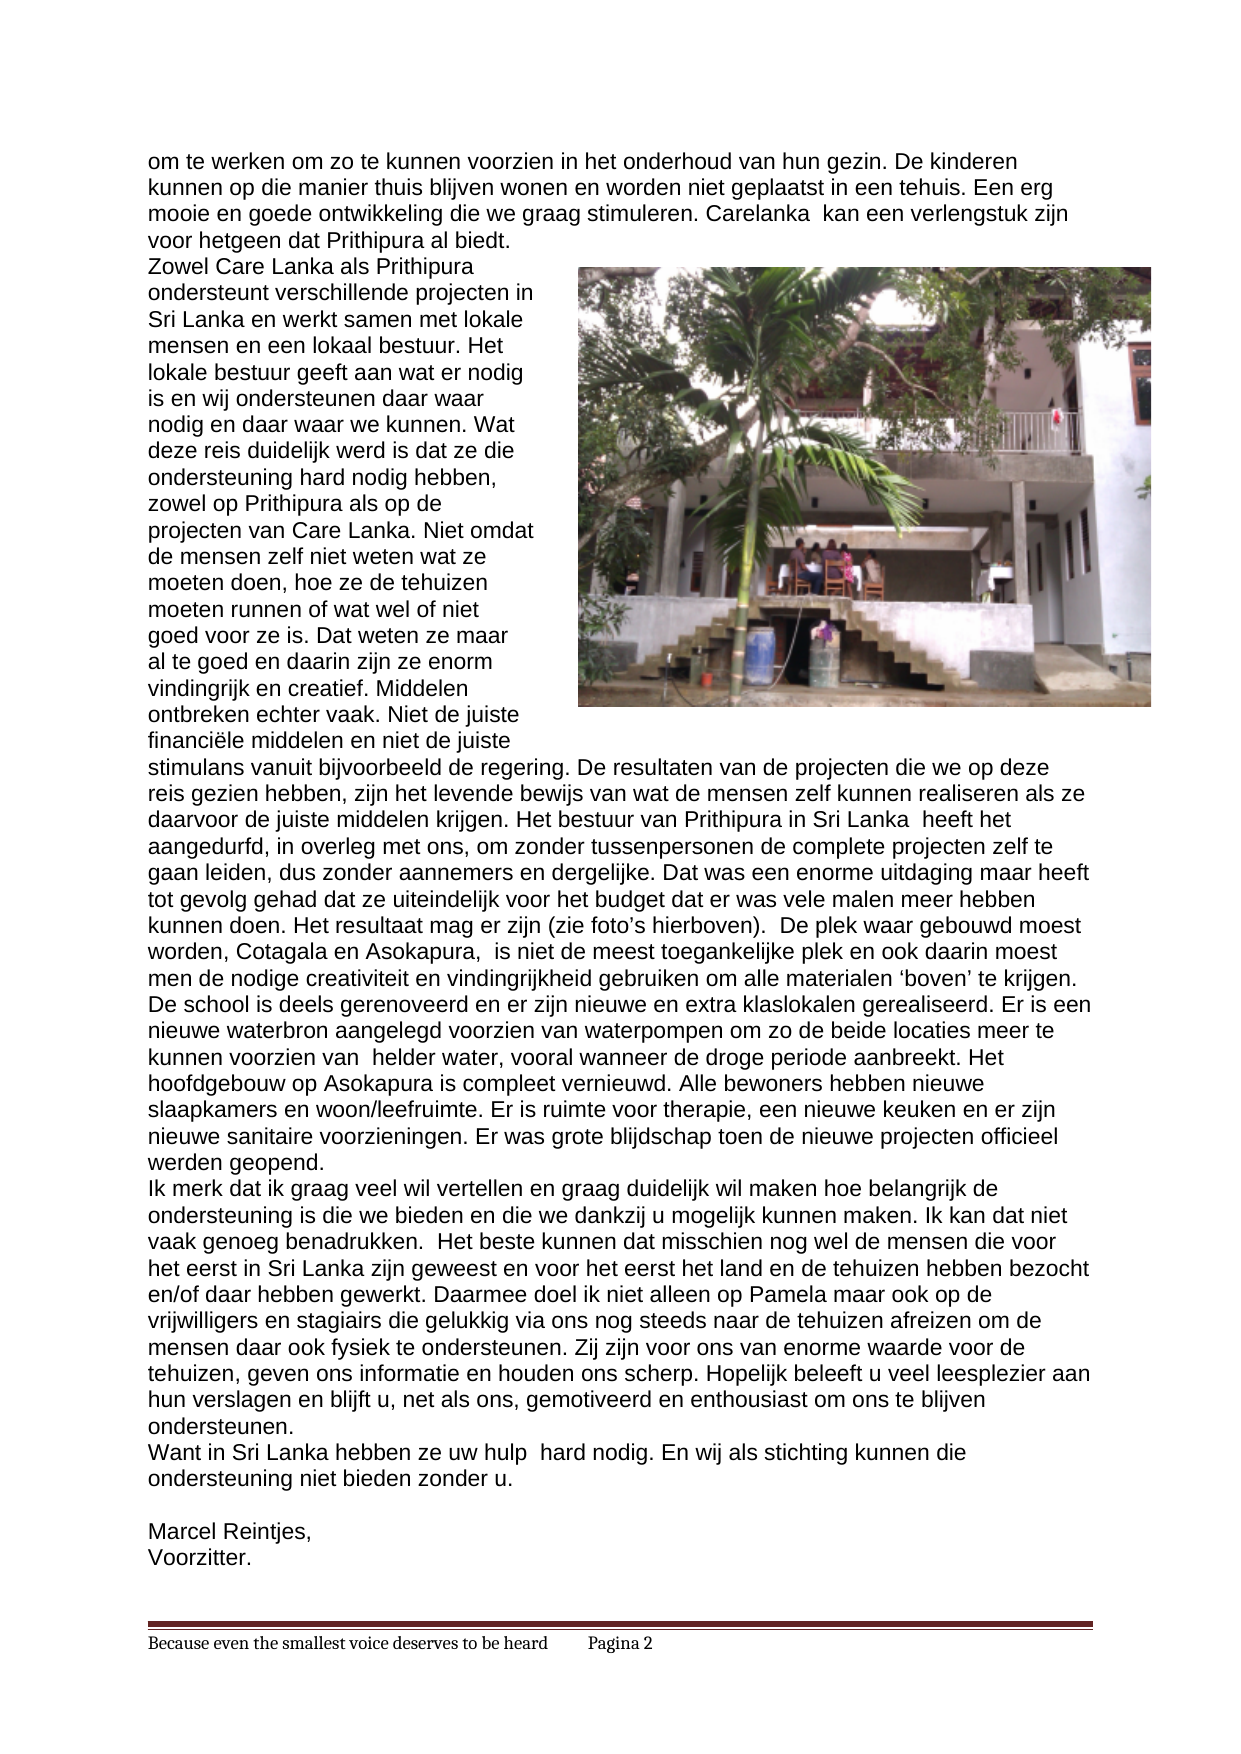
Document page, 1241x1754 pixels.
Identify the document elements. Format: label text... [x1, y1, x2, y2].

text Sri Lanka en werkt samen met lokale [148, 306, 578, 332]
text moeten runnen of wat wel of niet [148, 596, 578, 622]
text lokale bestuur geeft aan wat er nodig [148, 358, 578, 385]
text Zowel Care Lanka als Prithipura [148, 253, 1093, 279]
text Ik merk dat ik graag veel wil vertellen en graag duidelijk wil maken hoe belangrijk de ondersteuning is die we bieden en die we dankzij u mogelijk kunnen maken. Ik kan dat niet vaak genoeg benadrukken. Het beste kunnen dat misschien nog wel de mensen die voor het eerst in Sri Lanka zijn geweest en voor het eerst het land en de tehuizen hebben bezocht en/of daar hebben gewerkt. Daarmee doel ik niet alleen op Pamela maar ook op de vrijwilligers en stagiairs die gelukkig via ons nog steeds naar de tehuizen afreizen om de mensen daar ook fysiek te ondersteunen. Zij zijn voor ons van enorme waarde voor de tehuizen, geven ons informatie en houden ons scherp. Hopelijk beleeft u veel leesplezier aan hun verslagen en blijft u, net als ons, gemotiveerd en enthousiast om ons te blijven ondersteunen. [148, 1175, 1093, 1439]
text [148, 148, 1093, 253]
text goed voor ze is. Dat weten ze maar [148, 622, 578, 648]
text de mensen zelf niet weten wat ze [148, 543, 578, 569]
text ondersteuning hard nodig hebben, [148, 464, 578, 490]
text financiële middelen en niet de juiste [148, 727, 1093, 754]
text nodig en daar waar we kunnen. Wat [148, 411, 578, 437]
text Want in Sri Lanka hebben ze uw hulp hard nodig. En wij als stichting kunnen die ondersteuning niet bieden zonder u. [148, 1439, 1093, 1492]
text Voorzitter. [148, 1544, 1093, 1571]
picture [578, 267, 1152, 707]
text mensen en een lokaal bestuur. Het [148, 332, 578, 358]
text Marcel Reintjes, [148, 1518, 1093, 1544]
text zowel op Prithipura als op de [148, 490, 578, 517]
text al te goed en daarin zijn ze enorm [148, 648, 578, 675]
text projecten van Care Lanka. Niet omdat [148, 517, 578, 543]
text ondersteunt verschillende projecten in [148, 279, 578, 306]
text is en wij ondersteunen daar waar [148, 385, 578, 411]
text ontbreken echter vaak. Niet de juiste [148, 701, 1093, 727]
text deze reis duidelijk werd is dat ze die [148, 437, 578, 464]
text stimulans vanuit bijvoorbeeld de regering. De resultaten van de projecten die we op deze reis gezien hebben, zijn het levende bewijs van wat de mensen zelf kunnen realiseren als ze daarvoor de juiste middelen krijgen. Het bestuur van Prithipura in Sri Lanka heeft het aangedurfd, in overleg met ons, om zonder tussenpersonen de complete projecten zelf te gaan leiden, dus zonder aannemers en dergelijke. Dat was een enorme uitdaging maar heeft tot gevolg gehad dat ze uiteindelijk voor het budget dat er was vele malen meer hebben kunnen doen. Het resultaat mag er zijn (zie foto’s hierboven). De plek waar gebouwd moest worden, Cotagala en Asokapura, is niet de meest toegankelijke plek en ook daarin moest men de nodige creativiteit en vindingrijkheid gebruiken om alle materialen ‘boven’ te krijgen. De school is deels gerenoveerd en er zijn nieuwe en extra klaslokalen gerealiseerd. Er is een nieuwe waterbron aangelegd voorzien van waterpompen om zo de beide locaties meer te kunnen voorzien van helder water, vooral wanneer de droge periode aanbreekt. Het hoofdgebouw op Asokapura is compleet vernieuwd. Alle bewoners hebben nieuwe slaapkamers en woon/leefruimte. Er is ruimte voor therapie, een nieuwe keuken en er zijn nieuwe sanitaire voorzieningen. Er was grote blijdschap toen de nieuwe projecten officieel werden geopend. [148, 754, 1093, 1175]
text moeten doen, hoe ze de tehuizen [148, 569, 578, 596]
text vindingrijk en creatief. Middelen [148, 675, 578, 701]
